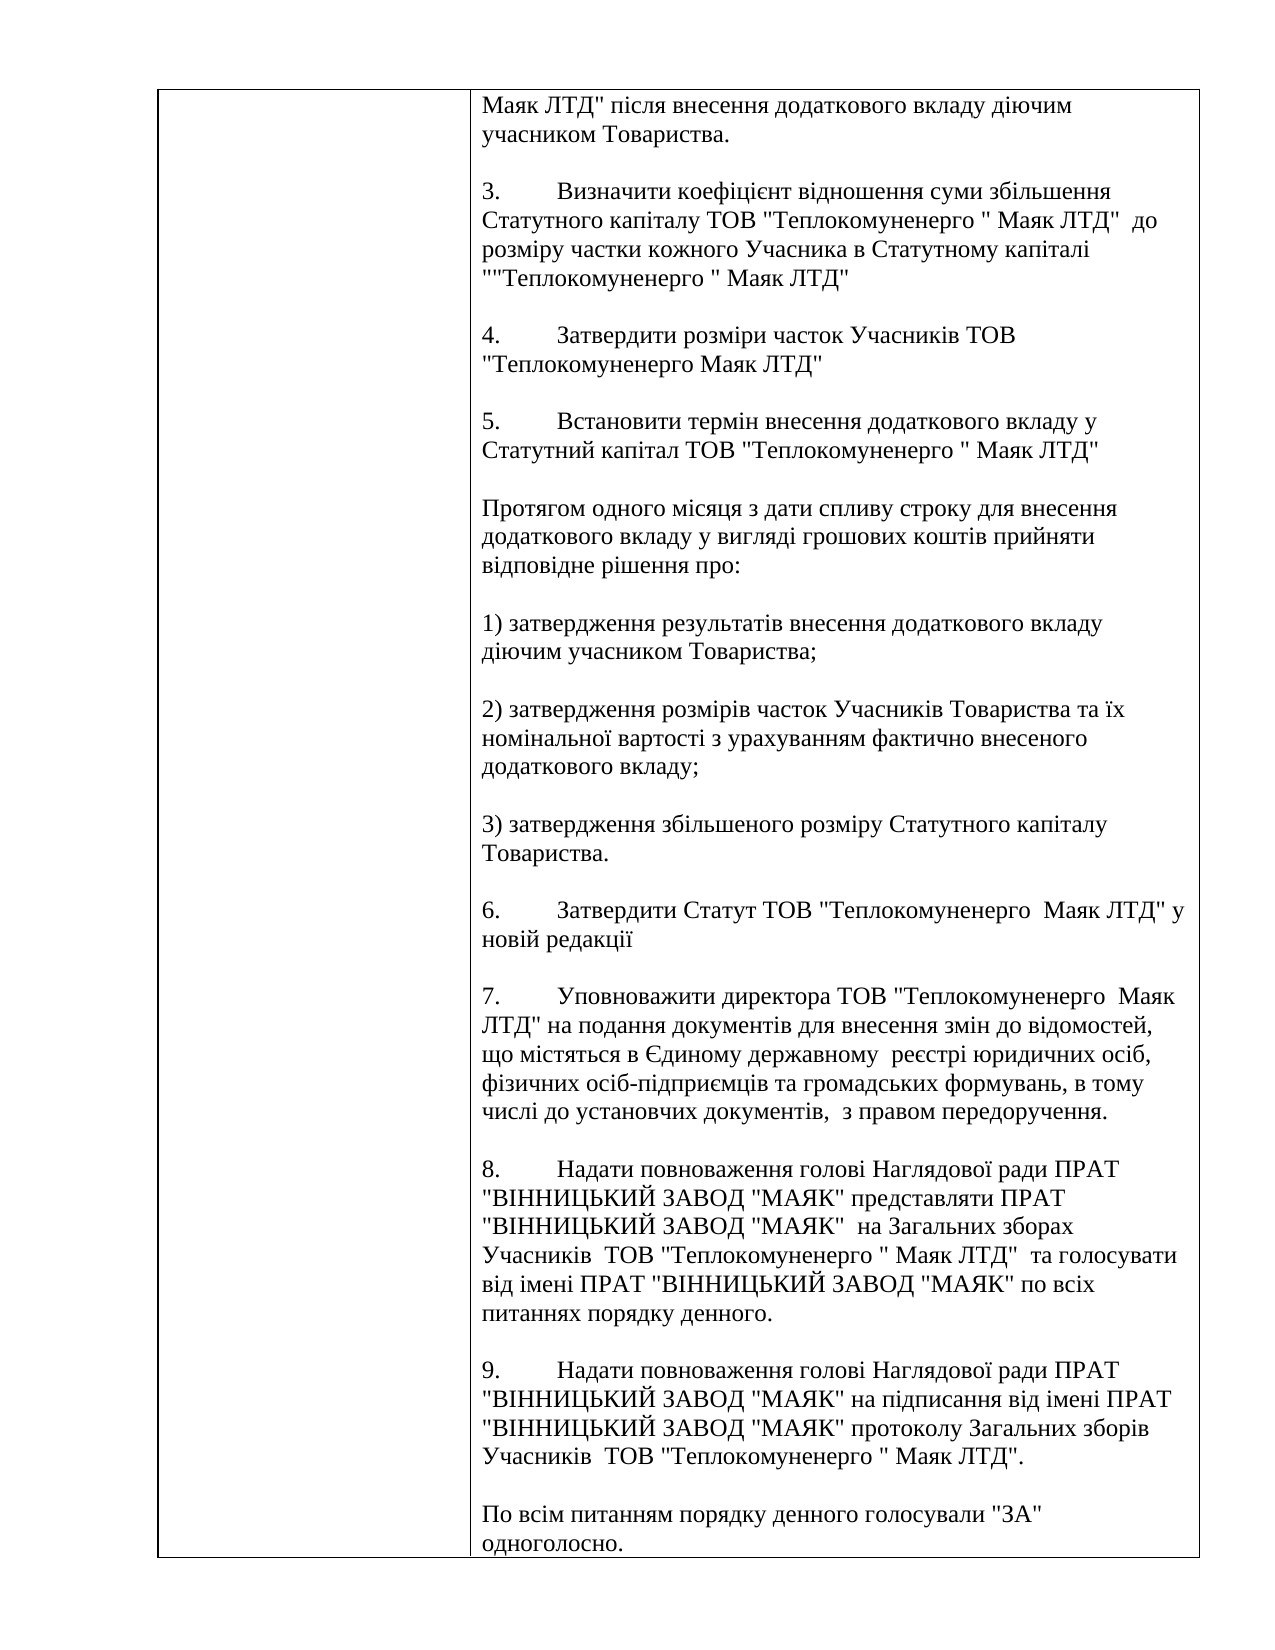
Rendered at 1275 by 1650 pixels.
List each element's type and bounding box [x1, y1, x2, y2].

table_header [159, 90, 470, 1556]
table_header [471, 90, 1199, 1556]
